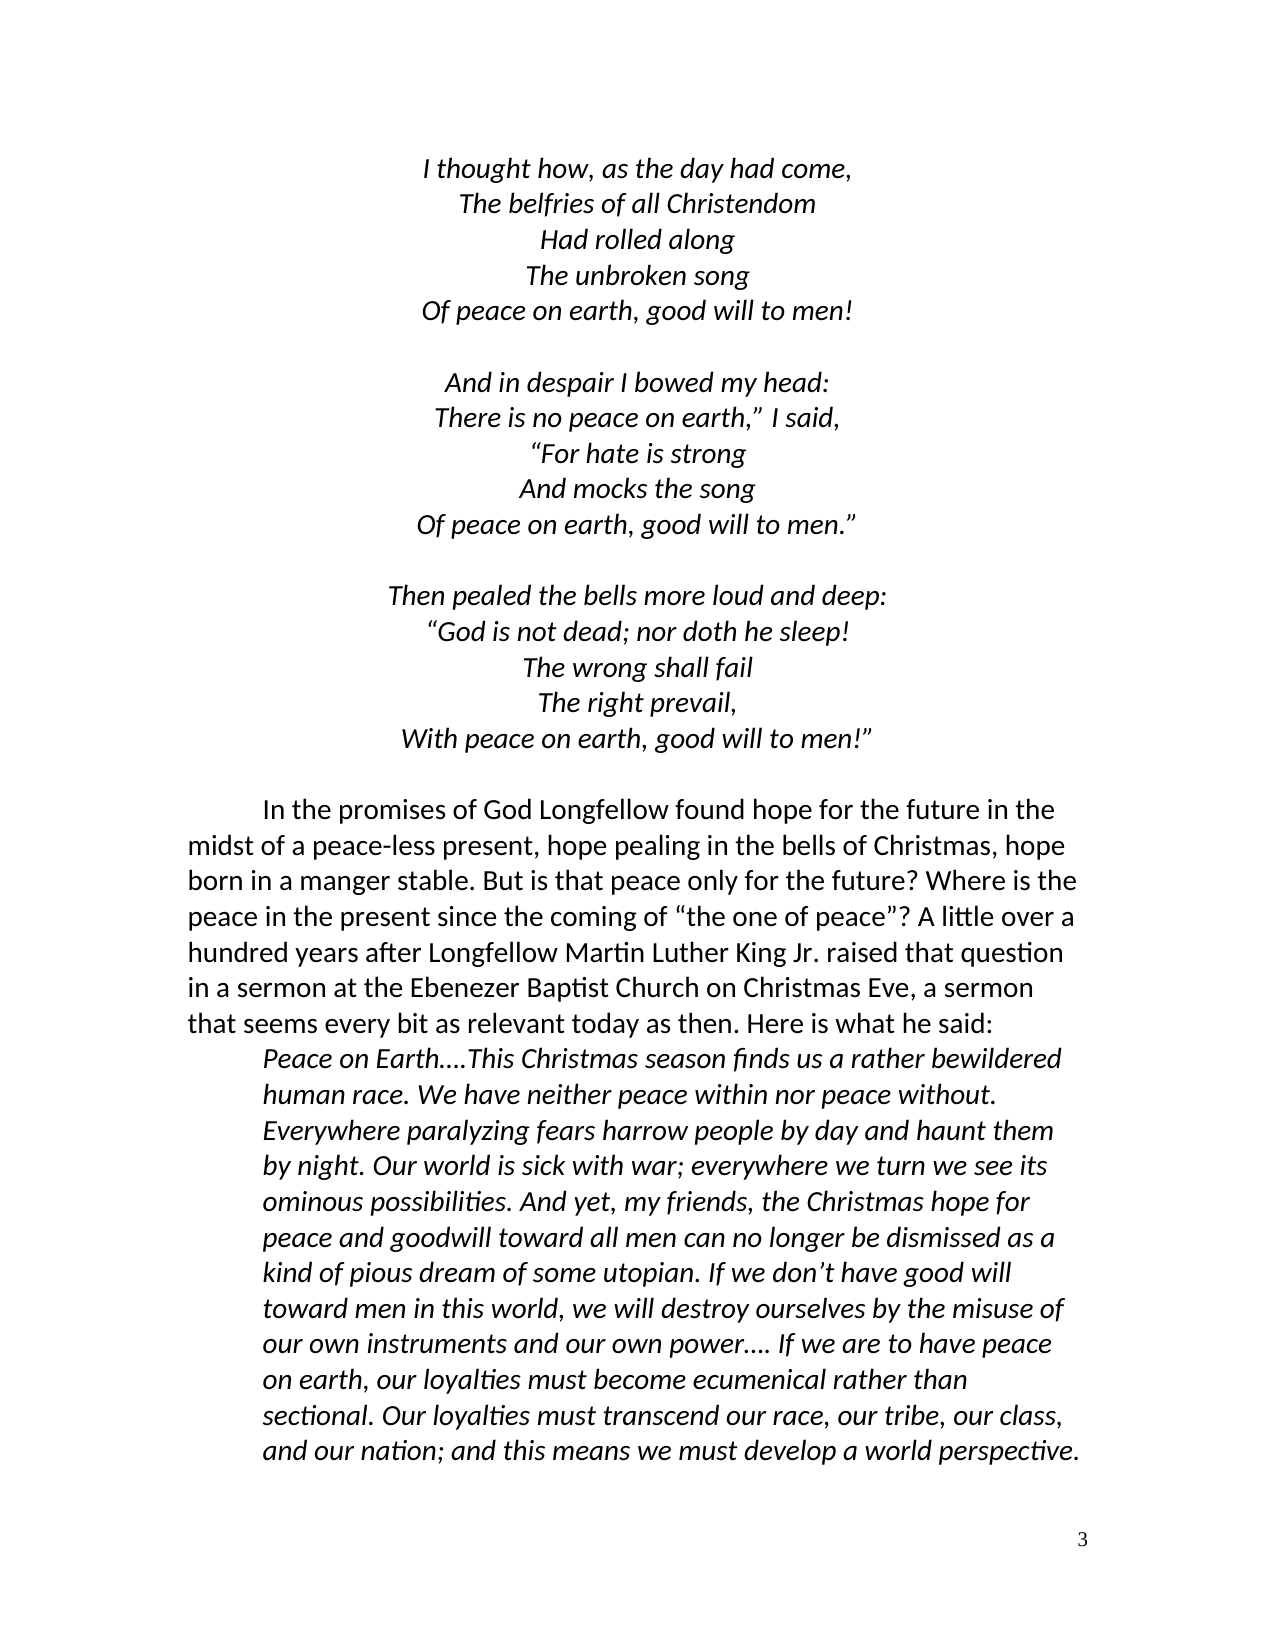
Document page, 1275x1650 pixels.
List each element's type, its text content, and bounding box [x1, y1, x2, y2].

text There is no peace on earth,” I said, [187, 399, 1087, 435]
text Then pealed the bells more loud and deep: [187, 577, 1087, 613]
text The wrong shall fail [187, 649, 1087, 684]
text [262, 1041, 1087, 1468]
text “God is not dead; nor doth he sleep! [187, 613, 1087, 649]
text With peace on earth, good will to men!” [187, 720, 1087, 756]
text The right prevail, [187, 684, 1087, 720]
text Had rolled along [187, 221, 1087, 257]
text “For hate is strong [187, 435, 1087, 471]
text Of peace on earth, good will to men! [187, 292, 1087, 328]
text And mocks the song [187, 471, 1087, 506]
text The belfries of all Christendom [187, 186, 1087, 221]
text The unbroken song [187, 257, 1087, 292]
text Of peace on earth, good will to men.” [187, 506, 1087, 542]
text In the promises of God Longfellow found hope for the future in the midst of a peace-less present, hope pealing in the bells of Christmas, hope born in a manger stable. But is that peace only for the future? Where is the peace in the present since the coming of “the one of peace”? A little over a hundred years after Longfellow Martin Luther King Jr. raised that question in a sermon at the Ebenezer Baptist Church on Christmas Eve, a sermon that seems every bit as relevant today as then. Here is what he said: [187, 791, 1087, 1041]
text I thought how, as the day had come, [187, 150, 1087, 186]
text And in despair I bowed my head: [187, 364, 1087, 399]
